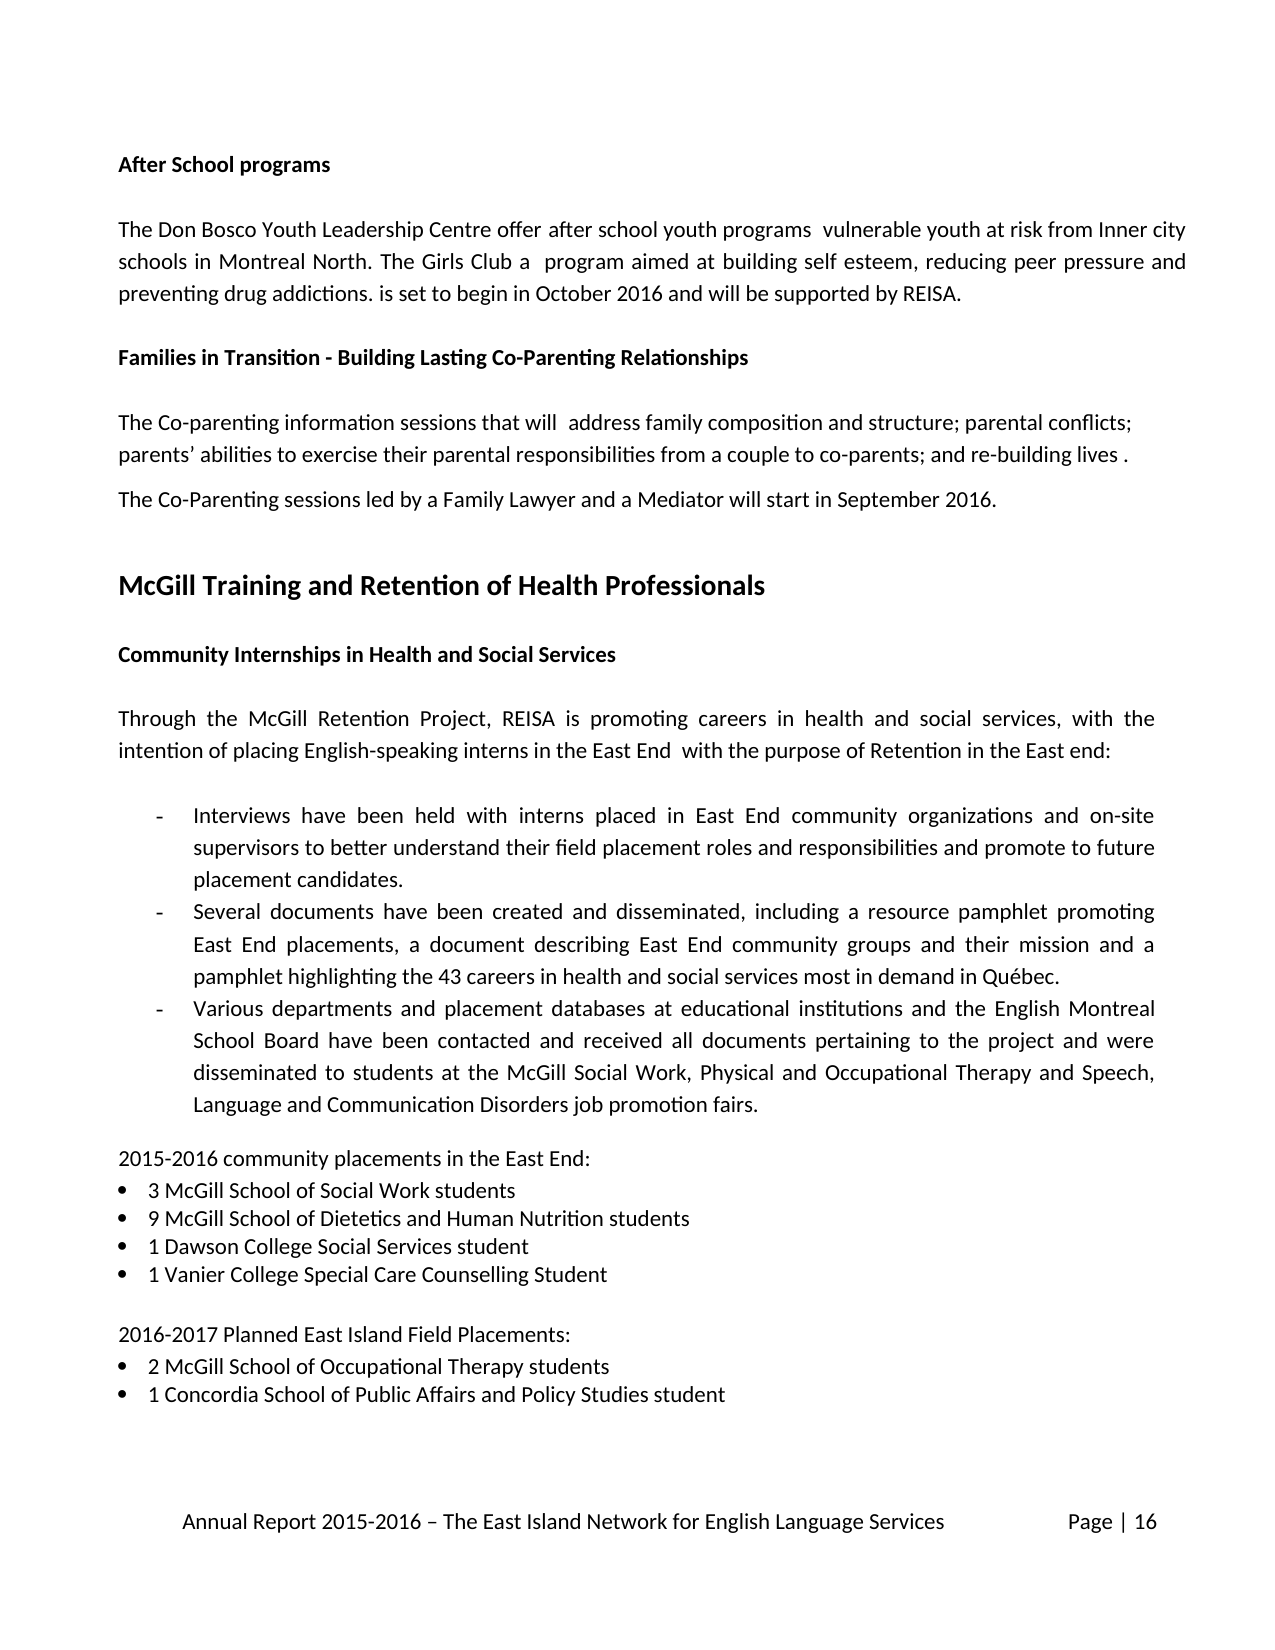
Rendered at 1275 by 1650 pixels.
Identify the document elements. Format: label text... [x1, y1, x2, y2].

list 1 Concordia School of Public Affairs and Policy Studies student [118, 1380, 1157, 1408]
list Families in Transition - Building Lasting Co-Parenting Relationships [118, 343, 1157, 371]
list 9 McGill School of Dietetics and Human Nutrition students [118, 1204, 1157, 1232]
text Community Internships in Health and Social Services [118, 640, 1157, 668]
subtitle McGill Training and Retention of Health Professionals [118, 567, 1157, 602]
text After School programs [118, 150, 1187, 178]
text Through the McGill Retention Project, REISA is promoting careers in health and social services, with the intention of placing English-speaking interns in the East End with the purpose of Retention in the East end: [118, 704, 1157, 764]
text The Don Bosco Youth Leadership Centre offer after school youth programs vulnerable youth at risk from Inner city schools in Montreal North. The Girls Club a program aimed at building self esteem, reducing peer pressure and preventing drug addictions. is set to begin in October 2016 and will be supported by REISA. [118, 215, 1187, 307]
list Various departments and placement databases at educational institutions and the English Montreal School Board have been contacted and received all documents pertaining to the project and were disseminated to students at the McGill Social Work, Physical and Occupational Therapy and Speech, Language and Communication Disorders job promotion fairs. [156, 994, 1157, 1119]
list 2 McGill School of Occupational Therapy students [118, 1352, 1157, 1380]
list 1 Vanier College Special Care Counselling Student [118, 1260, 1157, 1288]
text The Co-parenting information sessions that will address family composition and structure; parental conflicts; parents’ abilities to exercise their parental responsibilities from a couple to co-parents; and re-building lives . [118, 408, 1157, 468]
text 2016-2017 Planned East Island Field Placements: [118, 1320, 1157, 1348]
list Interviews have been held with interns placed in East End community organizations and on-site supervisors to better understand their field placement roles and responsibilities and promote to future placement candidates. [156, 801, 1157, 893]
text 2015-2016 community placements in the East End: [118, 1144, 1157, 1172]
list Several documents have been created and disseminated, including a resource pamphlet promoting East End placements, a document describing East End community groups and their mission and a pamphlet highlighting the 43 careers in health and social services most in demand in Québec. [156, 897, 1157, 990]
list 3 McGill School of Social Work students [118, 1176, 1157, 1204]
text The Co-Parenting sessions led by a Family Lawyer and a Mediator will start in September 2016. [118, 485, 1157, 513]
list 1 Dawson College Social Services student [118, 1232, 1157, 1260]
